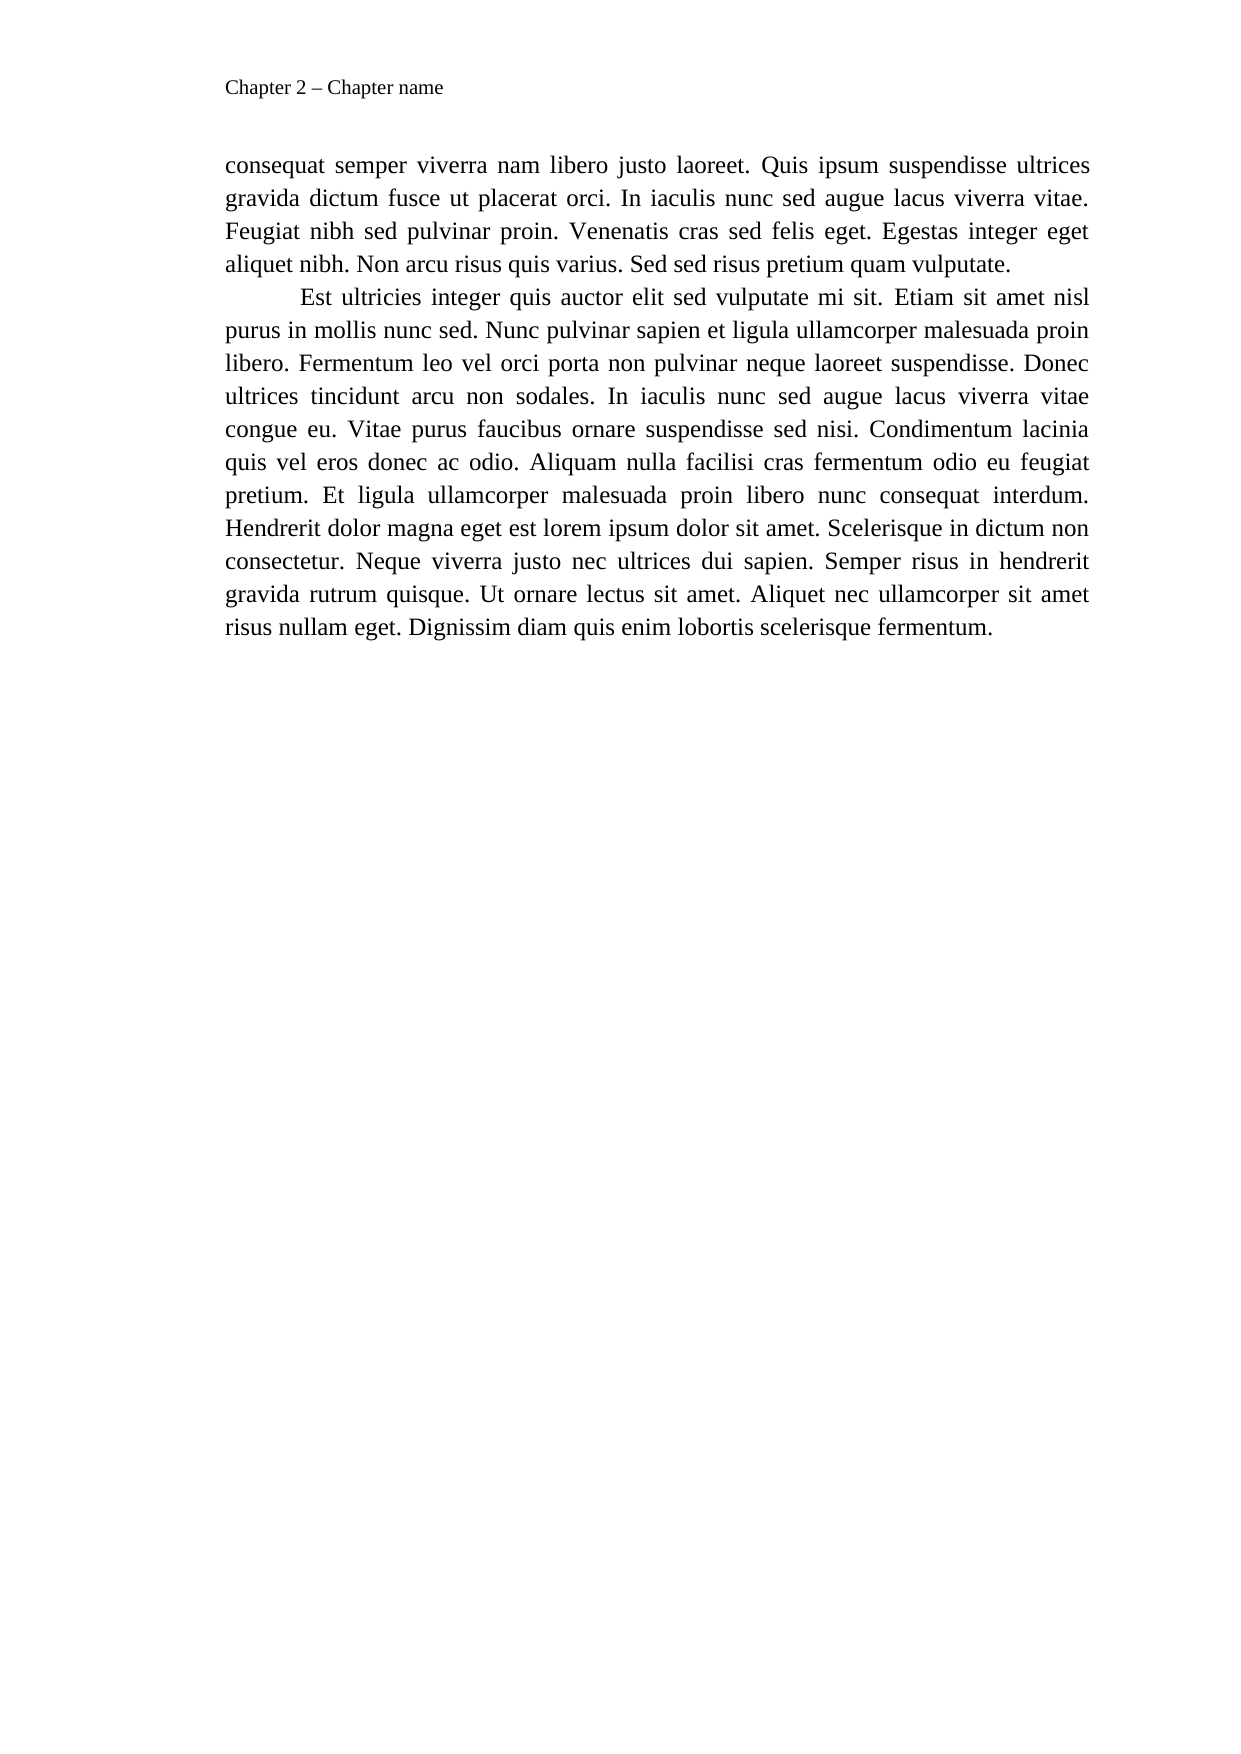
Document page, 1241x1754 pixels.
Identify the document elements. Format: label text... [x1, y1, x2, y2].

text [225, 150, 1090, 278]
